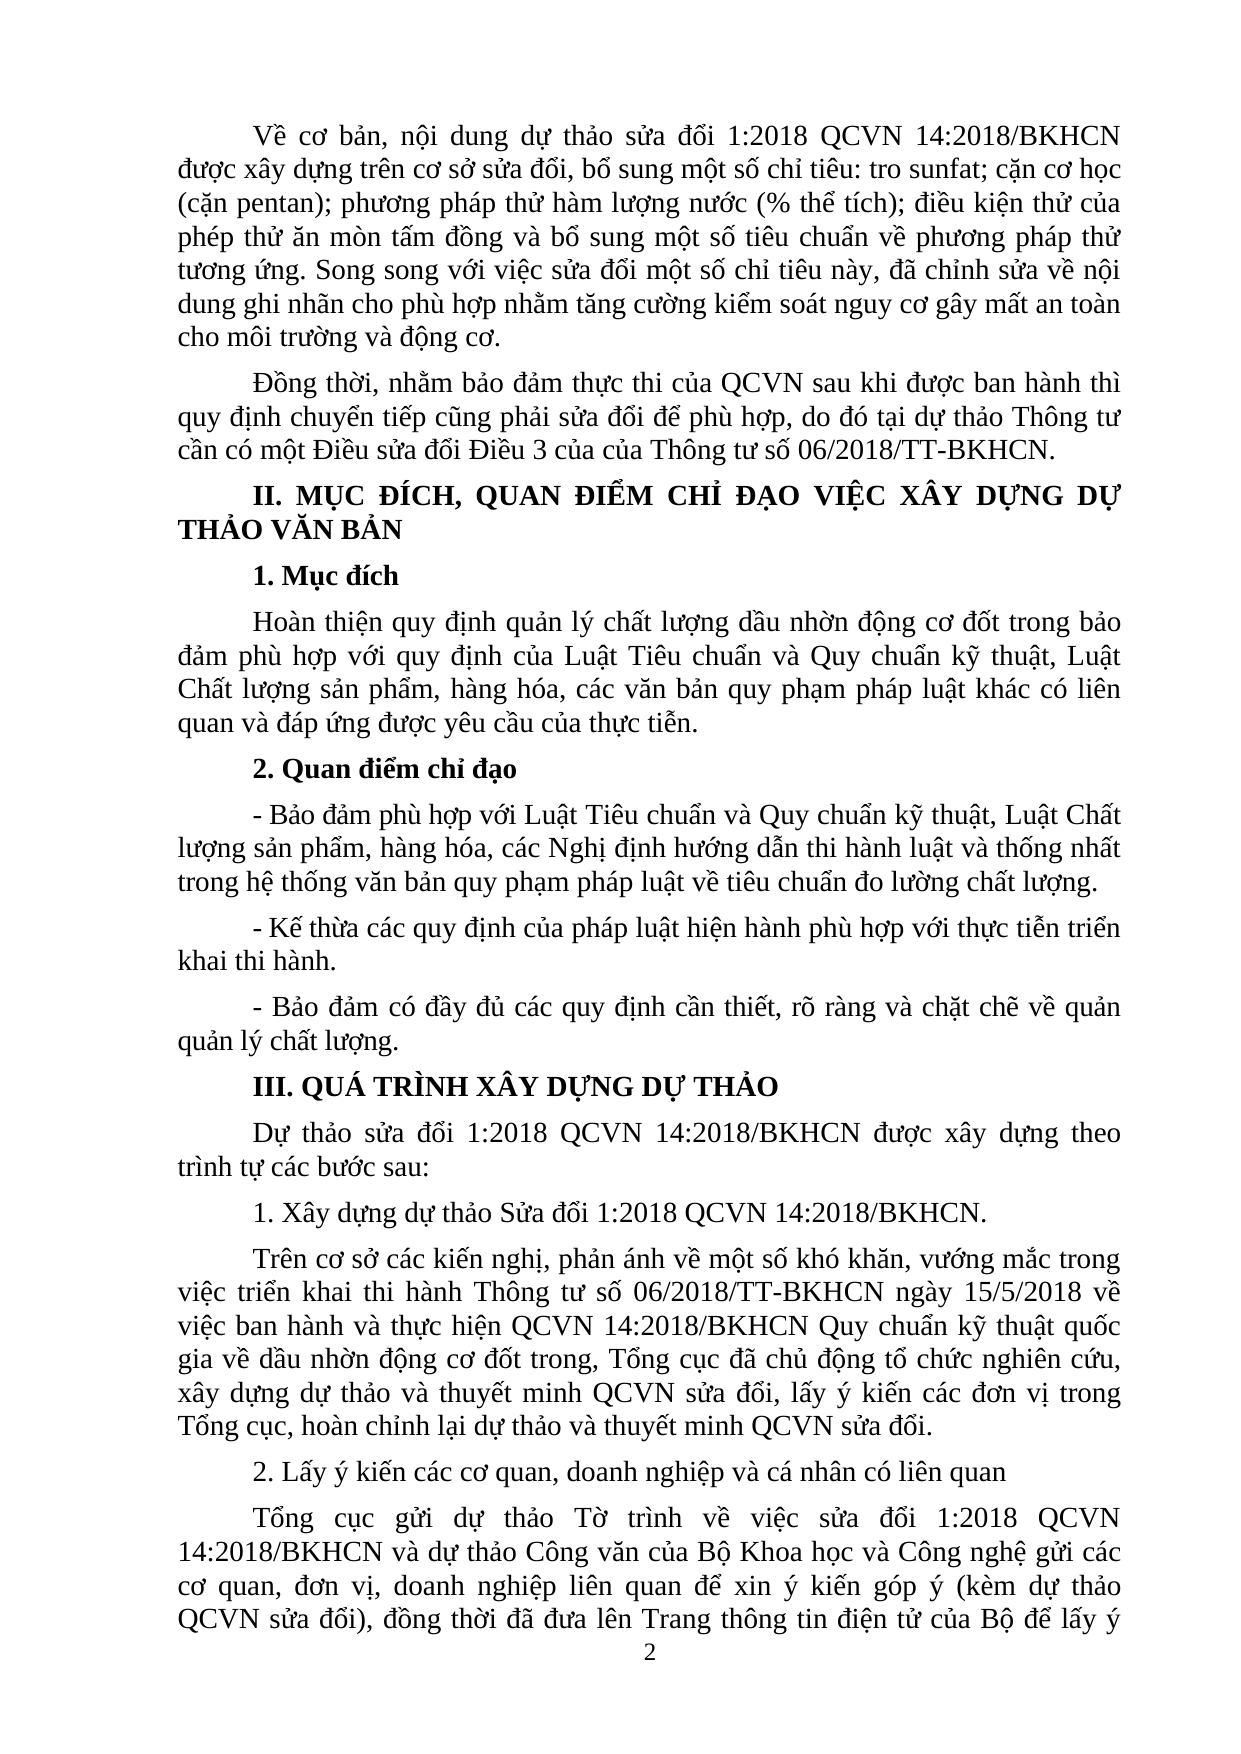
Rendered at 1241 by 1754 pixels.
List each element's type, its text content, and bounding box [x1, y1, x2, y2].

text Dự thảo sửa đổi 1:2018 QCVN 14:2018/BKHCN được xây dựng theo trình tự các bước sau: [177, 1115, 1122, 1182]
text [177, 1501, 1122, 1635]
text Về cơ bản, nội dung dự thảo sửa đổi 1:2018 QCVN 14:2018/BKHCN được xây dựng trên cơ sở sửa đổi, bổ sung một số chỉ tiêu: tro sunfat; cặn cơ học (cặn pentan); phương pháp thử hàm lượng nước (% thể tích); điều kiện thử của phép thử ăn mòn tấm đồng và bổ sung một số tiêu chuẩn về phương pháp thử tương ứng. Song song với việc sửa đổi một số chỉ tiêu này, đã chỉnh sửa về nội dung ghi nhãn cho phù hợp nhằm tăng cường kiểm soát nguy cơ gây mất an toàn cho môi trường và động cơ. [177, 118, 1122, 353]
text Đồng thời, nhằm bảo đảm thực thi của QCVN sau khi được ban hành thì quy định chuyển tiếp cũng phải sửa đổi để phù hợp, do đó tại dự thảo Thông tư cần có một Điều sửa đổi Điều 3 của của Thông tư số 06/2018/TT-BKHCN. [177, 365, 1122, 466]
text Trên cơ sở các kiến nghị, phản ánh về một số khó khăn, vướng mắc trong việc triển khai thi hành Thông tư số 06/2018/TT-BKHCN ngày 15/5/2018 về việc ban hành và thực hiện QCVN 14:2018/BKHCN Quy chuẩn kỹ thuật quốc gia về dầu nhờn động cơ đốt trong, Tổng cục đã chủ động tổ chức nghiên cứu, xây dựng dự thảo và thuyết minh QCVN sửa đổi, lấy ý kiến các đơn vị trong Tổng cục, hoàn chỉnh lại dự thảo và thuyết minh QCVN sửa đổi. [177, 1241, 1122, 1442]
text - Bảo đảm phù hợp với Luật Tiêu chuẩn và Quy chuẩn kỹ thuật, Luật Chất lượng sản phẩm, hàng hóa, các Nghị định hướng dẫn thi hành luật và thống nhất trong hệ thống văn bản quy phạm pháp luật về tiêu chuẩn đo lường chất lượng. [177, 797, 1122, 897]
text - Kế thừa các quy định của pháp luật hiện hành phù hợp với thực tiễn triển khai thi hành. [177, 910, 1122, 977]
text - Bảo đảm có đầy đủ các quy định cần thiết, rõ ràng và chặt chẽ về quản quản lý chất lượng. [177, 989, 1122, 1057]
text Hoàn thiện quy định quản lý chất lượng dầu nhờn động cơ đốt trong bảo đảm phù hợp với quy định của Luật Tiêu chuẩn và Quy chuẩn kỹ thuật, Luật Chất lượng sản phẩm, hàng hóa, các văn bản quy phạm pháp luật khác có liên quan và đáp ứng được yêu cầu của thực tiễn. [177, 604, 1122, 738]
text III. QUÁ TRÌNH XÂY DỰNG DỰ THẢO [177, 1069, 1122, 1103]
text 1. Mục đích [177, 558, 1122, 592]
text II. MỤC ĐÍCH, QUAN ĐIỂM CHỈ ĐẠO VIỆC XÂY DỰNG DỰ THẢO VĂN BẢN [177, 478, 1122, 546]
text 2. Quan điểm chỉ đạo [177, 751, 1122, 784]
text 1. Xây dựng dự thảo Sửa đổi 1:2018 QCVN 14:2018/BKHCN. [177, 1195, 1122, 1228]
text 2. Lấy ý kiến các cơ quan, doanh nghiệp và cá nhân có liên quan [177, 1454, 1122, 1488]
